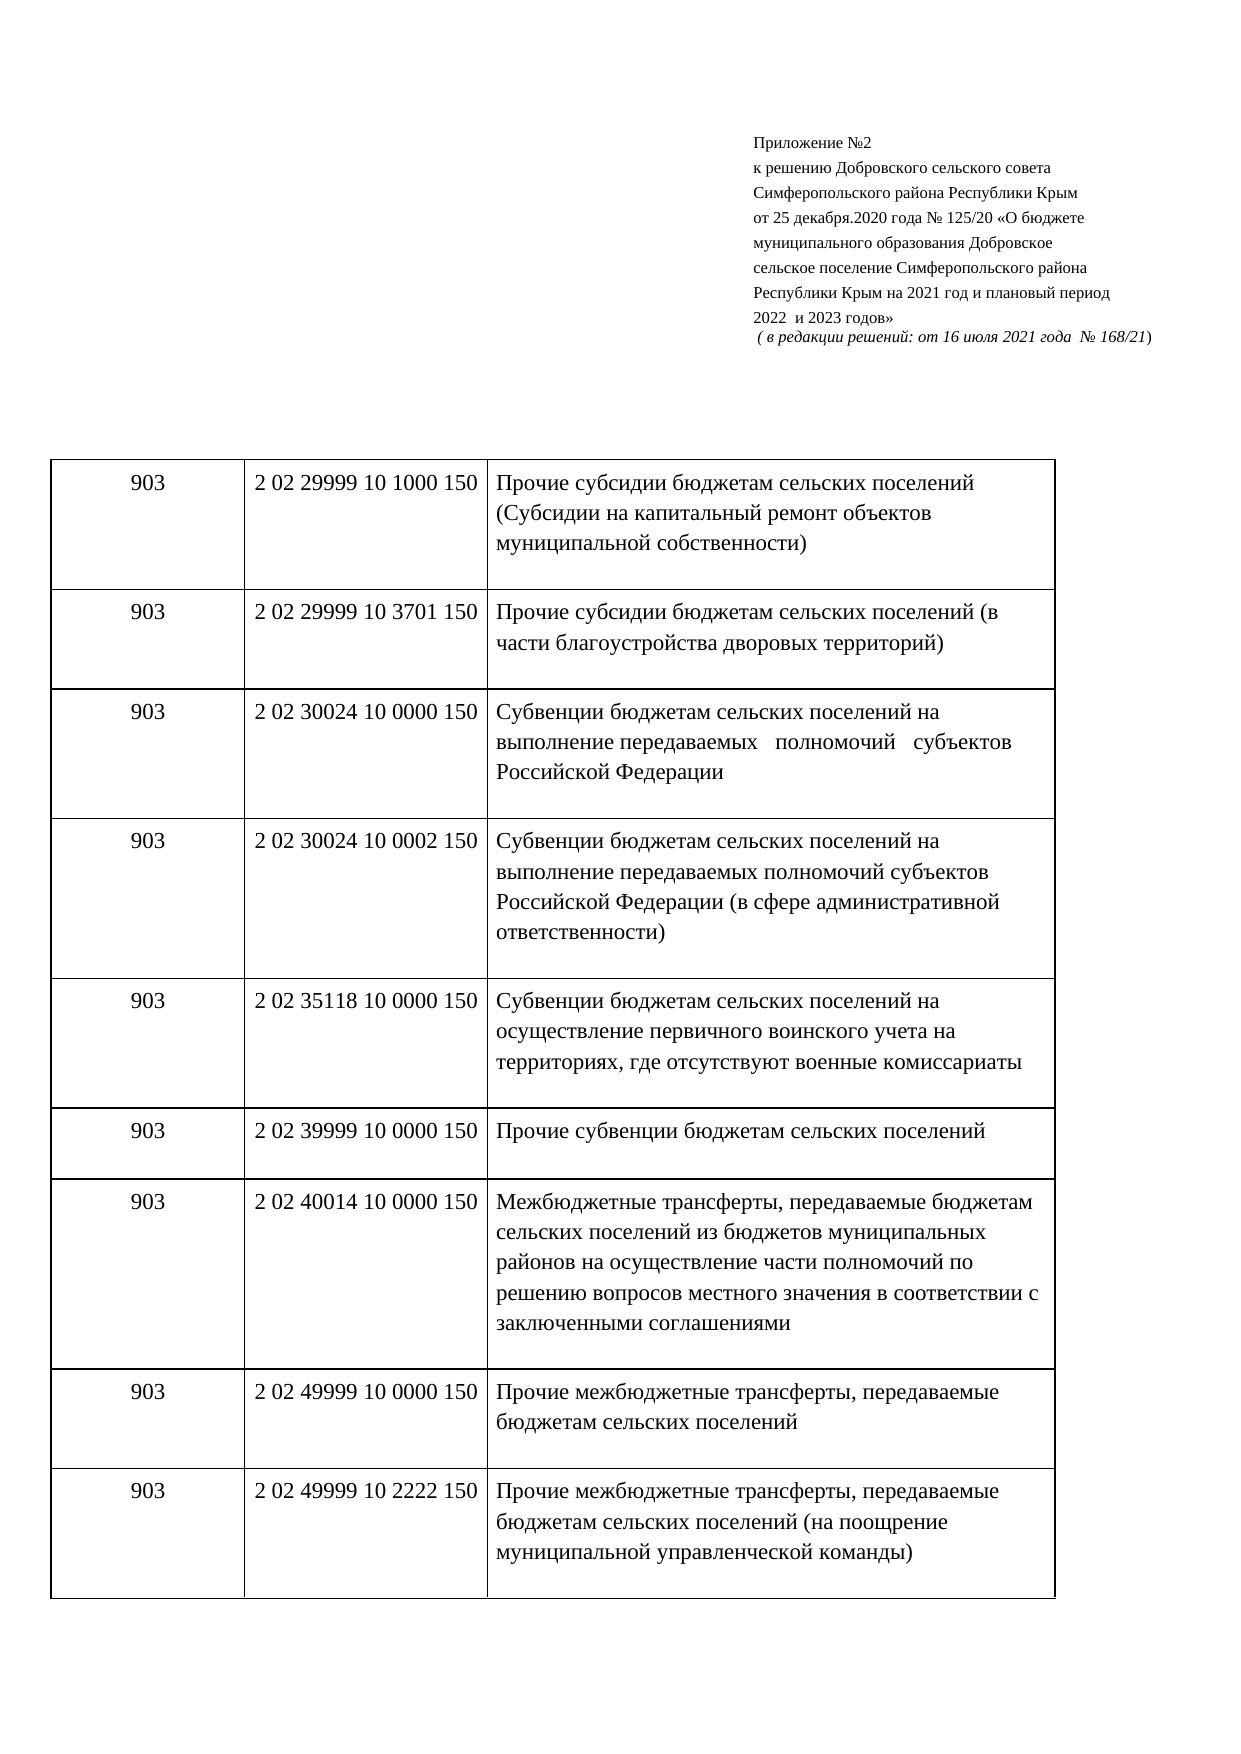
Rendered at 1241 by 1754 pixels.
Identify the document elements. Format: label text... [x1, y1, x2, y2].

table_cell 2 02 49999 10 2222 150 [245, 1469, 487, 1597]
table_cell Прочие межбюджетные трансферты, передаваемые бюджетам сельских поселений [488, 1370, 1054, 1468]
table_cell 903 [52, 819, 244, 977]
table_cell 2 02 39999 10 0000 150 [245, 1109, 487, 1178]
table_cell Межбюджетные трансферты, передаваемые бюджетам сельских поселений из бюджетов муниципальных районов на осуществление части полномочий по решению вопросов местного значения в соответствии с заключенными соглашениями [488, 1180, 1054, 1368]
table_header Приложение №2 к решению Добровского сельского совета Симферопольского района Республики Крым от 25 декабря.2020 года № 125/20 «О бюджете муниципального образования Добровское сельское поселение Симферопольского района Республики Крым на 2021 год и плановый период 2022 и 2023 годов» ( в редакции решений: от 16 июля 2021 года № 168/21) [59, 74, 1152, 459]
table_cell 2 02 40014 10 0000 150 [245, 1180, 487, 1368]
table_cell 903 [52, 1370, 244, 1468]
table_cell 2 02 49999 10 0000 150 [245, 1370, 487, 1468]
table_cell Прочие субсидии бюджетам сельских поселений (Субсидии на капитальный ремонт объектов муниципальной собственности) [488, 460, 1054, 588]
table_cell 903 [52, 1180, 244, 1368]
table_cell Прочие субвенции бюджетам сельских поселений [488, 1109, 1054, 1178]
table_cell 2 02 29999 10 3701 150 [245, 590, 487, 688]
table_cell 903 [52, 1109, 244, 1178]
table_cell 903 [52, 690, 244, 818]
table_cell 903 [52, 979, 244, 1107]
table_cell 2 02 29999 10 1000 150 [245, 460, 487, 588]
table_cell 903 [52, 590, 244, 688]
table_cell 2 02 30024 10 0002 150 [245, 819, 487, 977]
table_cell Субвенции бюджетам сельских поселений на выполнение передаваемых полномочий субъектов Российской Федерации [488, 690, 1054, 818]
table_cell 903 [52, 460, 244, 588]
table_cell 903 [52, 1469, 244, 1597]
table_cell Субвенции бюджетам сельских поселений на осуществление первичного воинского учета на территориях, где отсутствуют военные комиссариаты [488, 979, 1054, 1107]
table_cell Прочие межбюджетные трансферты, передаваемые бюджетам сельских поселений (на поощрение муниципальной управленческой команды) [488, 1469, 1054, 1597]
table_cell Субвенции бюджетам сельских поселений на выполнение передаваемых полномочий субъектов Российской Федерации (в сфере административной ответственности) [488, 819, 1054, 977]
table_cell Прочие субсидии бюджетам сельских поселений (в части благоустройства дворовых территорий) [488, 590, 1054, 688]
table_cell 2 02 35118 10 0000 150 [245, 979, 487, 1107]
table_cell 2 02 30024 10 0000 150 [245, 690, 487, 818]
